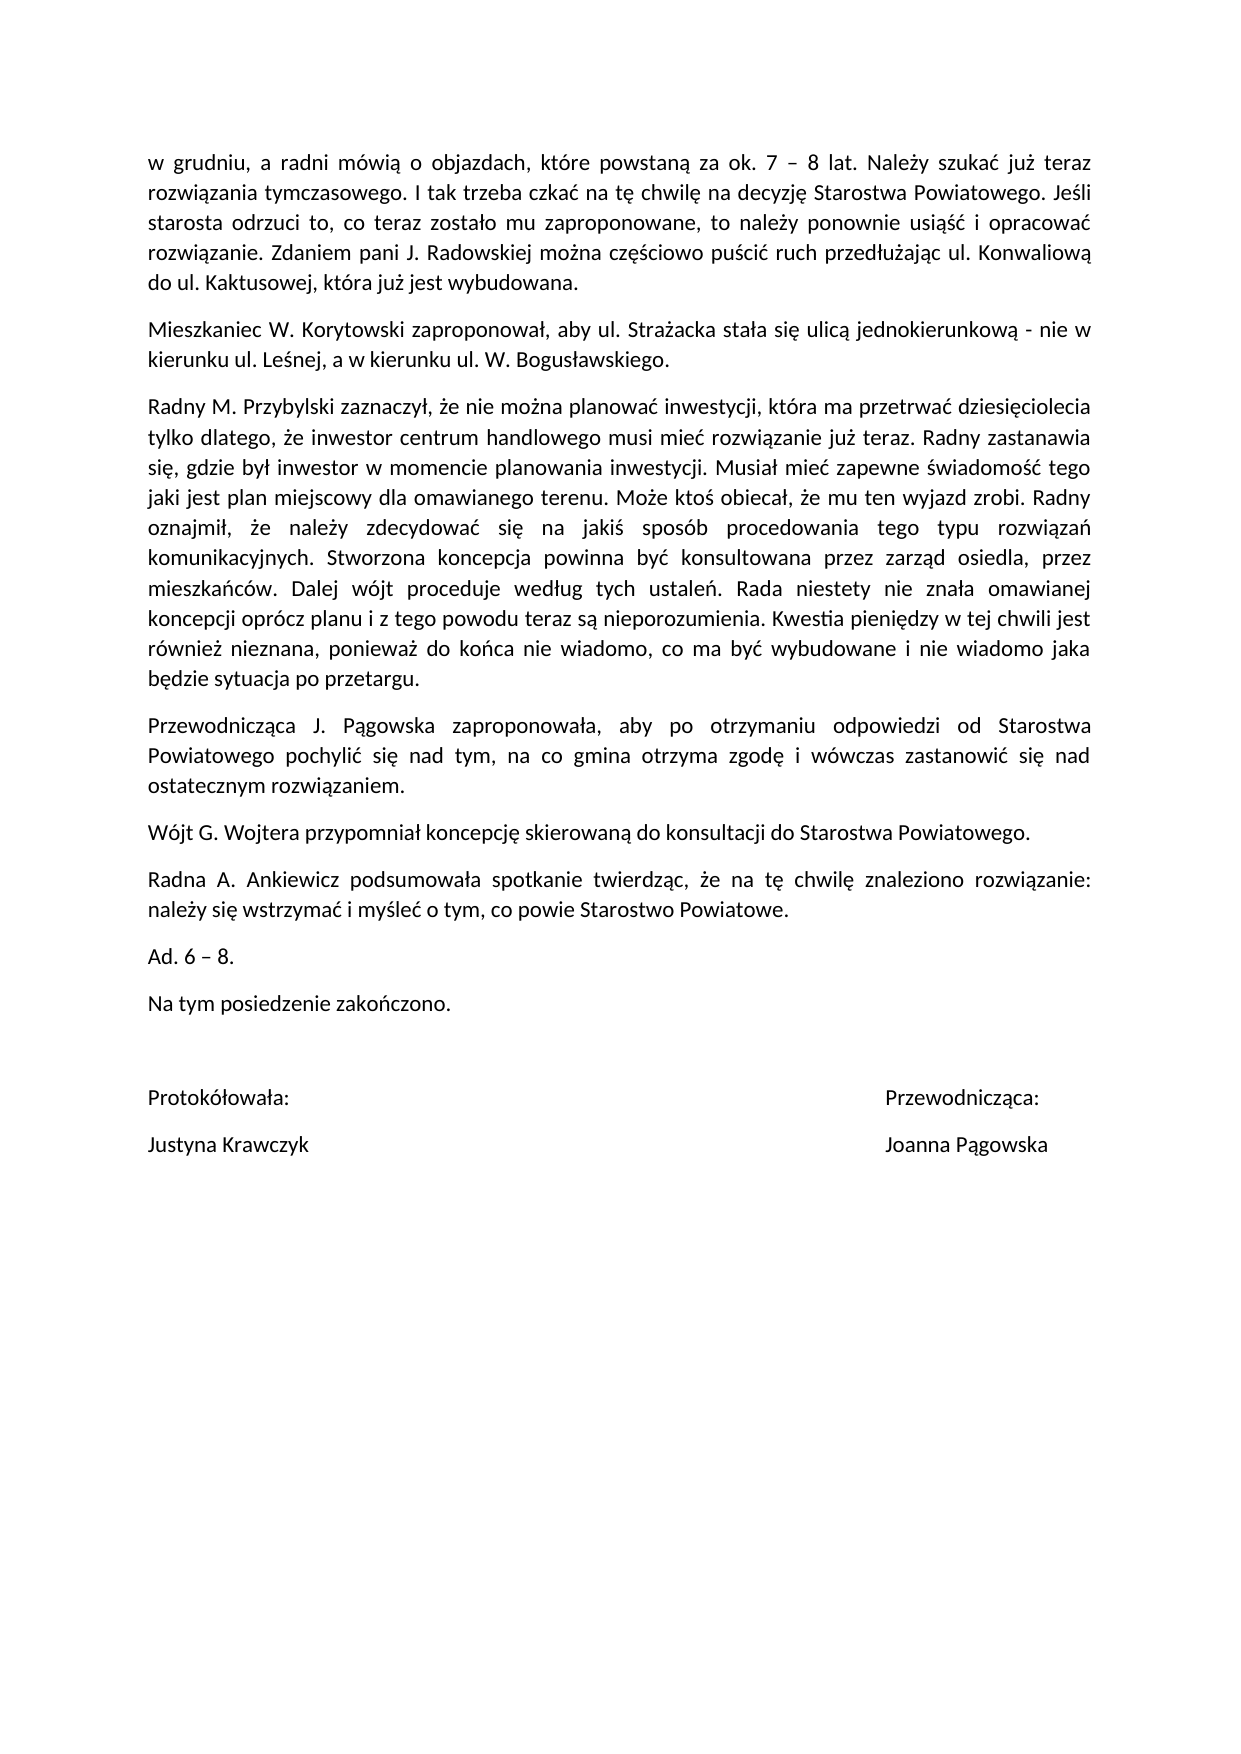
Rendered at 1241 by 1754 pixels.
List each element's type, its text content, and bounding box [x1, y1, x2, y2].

text Mieszkaniec W. Korytowski zaproponował, aby ul. Strażacka stała się ulicą jednokierunkową - nie w kierunku ul. Leśnej, a w kierunku ul. W. Bogusławskiego. [148, 315, 1093, 373]
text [148, 148, 1093, 296]
text Wójt G. Wojtera przypomniał koncepcję skierowaną do konsultacji do Starostwa Powiatowego. [148, 818, 1093, 846]
text Przewodnicząca J. Pągowska zaproponowała, aby po otrzymaniu odpowiedzi od Starostwa Powiatowego pochylić się nad tym, na co gmina otrzyma zgodę i wówczas zastanowić się nad ostatecznym rozwiązaniem. [148, 711, 1093, 799]
text Ad. 6 – 8. [148, 942, 1093, 970]
text Protokółowała: Przewodnicząca: [148, 1083, 1093, 1111]
text Radna A. Ankiewicz podsumowała spotkanie twierdząc, że na tę chwilę znaleziono rozwiązanie: należy się wstrzymać i myśleć o tym, co powie Starostwo Powiatowe. [148, 865, 1093, 923]
text Na tym posiedzenie zakończono. [148, 989, 1093, 1017]
text Radny M. Przybylski zaznaczył, że nie można planować inwestycji, która ma przetrwać dziesięciolecia tylko dlatego, że inwestor centrum handlowego musi mieć rozwiązanie już teraz. Radny zastanawia się, gdzie był inwestor w momencie planowania inwestycji. Musiał mieć zapewne świadomość tego jaki jest plan miejscowy dla omawianego terenu. Może ktoś obiecał, że mu ten wyjazd zrobi. Radny oznajmił, że należy zdecydować się na jakiś sposób procedowania tego typu rozwiązań komunikacyjnych. Stworzona koncepcja powinna być konsultowana przez zarząd osiedla, przez mieszkańców. Dalej wójt proceduje według tych ustaleń. Rada niestety nie znała omawianej koncepcji oprócz planu i z tego powodu teraz są nieporozumienia. Kwestia pieniędzy w tej chwili jest również nieznana, ponieważ do końca nie wiadomo, co ma być wybudowane i nie wiadomo jaka będzie sytuacja po przetargu. [148, 392, 1093, 692]
text Justyna Krawczyk Joanna Pągowska [148, 1130, 1093, 1158]
